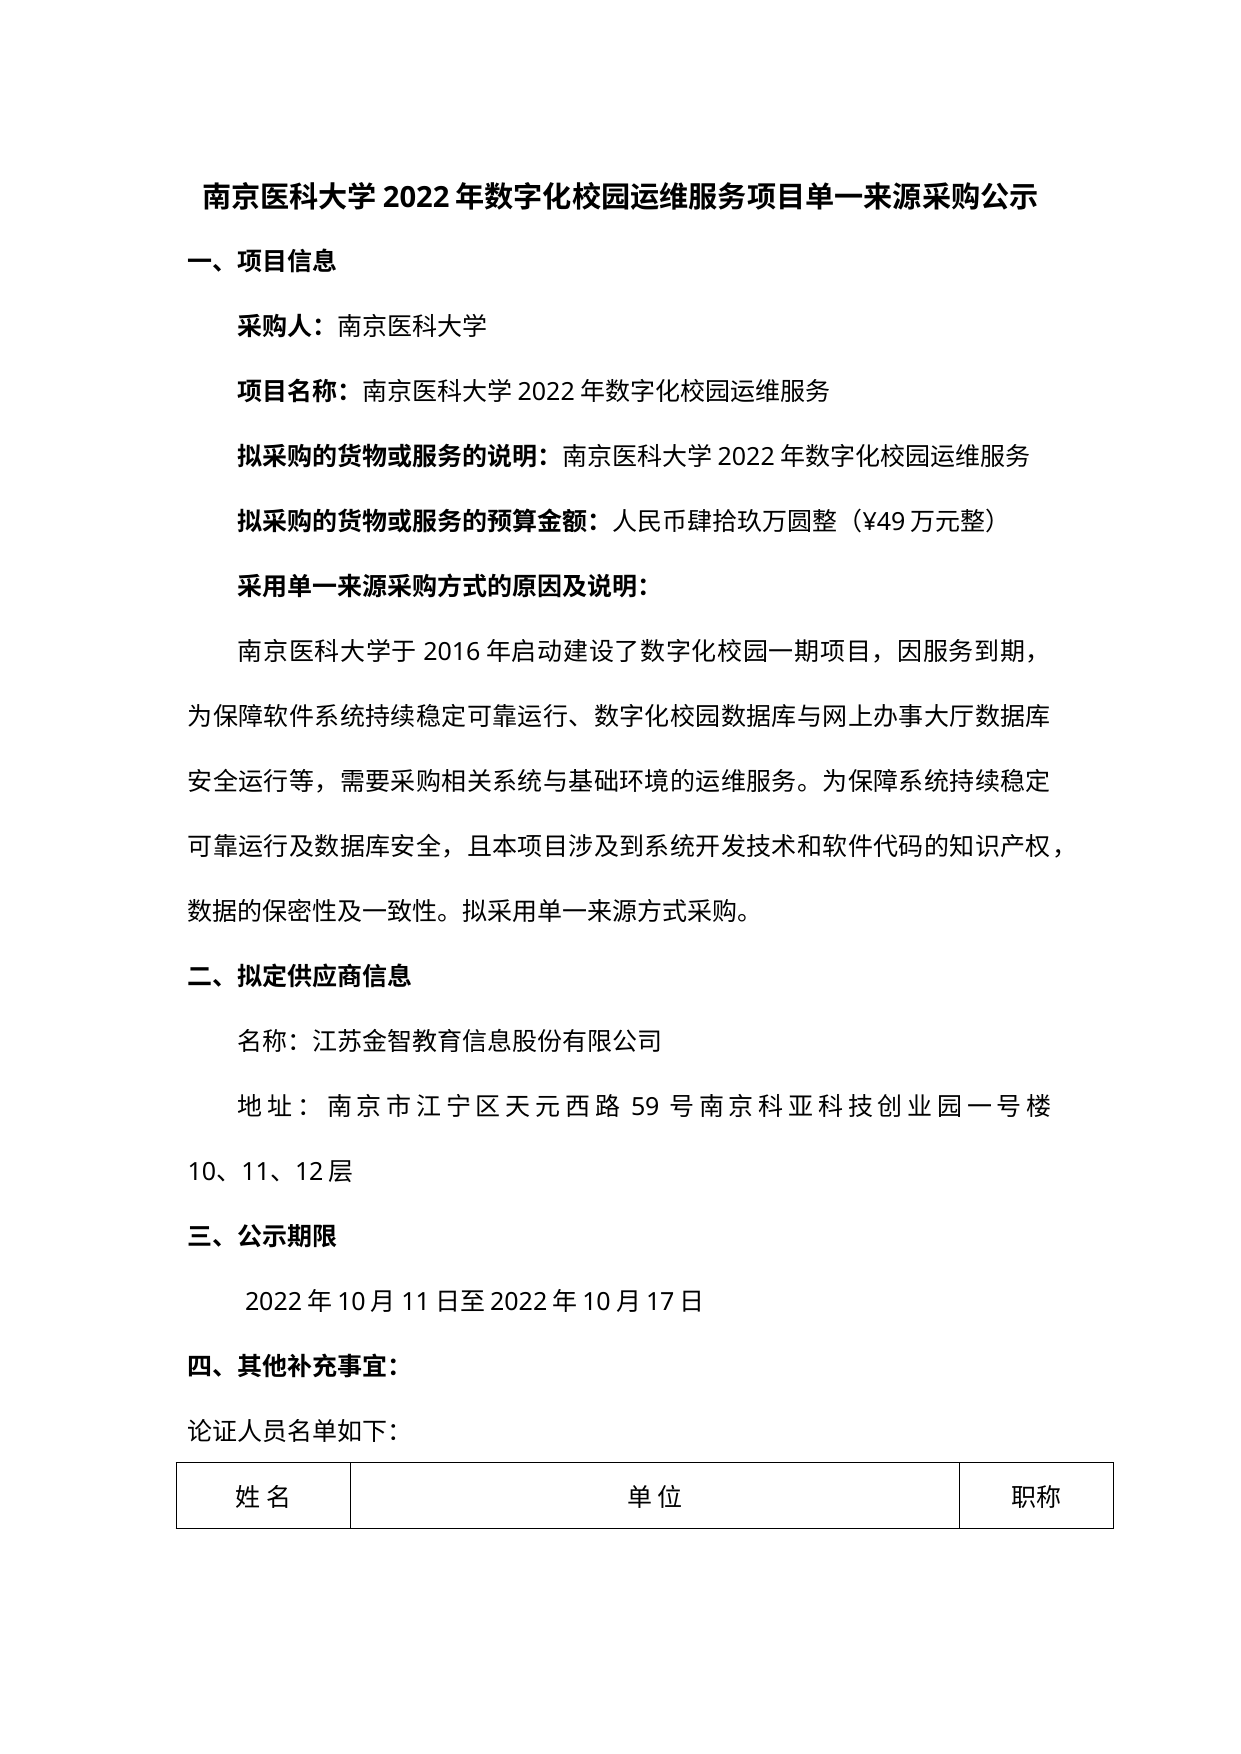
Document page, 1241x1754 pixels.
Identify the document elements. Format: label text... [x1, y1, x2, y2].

text 拟采购的货物或服务的说明：南京医科大学2022年数字化校园运维服务 [187, 422, 1053, 487]
text 名称：江苏金智教育信息股份有限公司 [187, 1007, 1053, 1072]
subtitle 南京医科大学2022年数字化校园运维服务项目单一来源采购公示 [187, 162, 1053, 227]
text 南京医科大学于2016年启动建设了数字化校园一期项目，因服务到期，为保障软件系统持续稳定可靠运行、数字化校园数据库与网上办事大厅数据库安全运行等，需要采购相关系统与基础环境的运维服务。为保障系统持续稳定可靠运行及数据库安全，且本项目涉及到系统开发技术和软件代码的知识产权，数据的保密性及一致性。拟采用单一来源方式采购。 [187, 617, 1053, 942]
table_header 职称 [960, 1463, 1113, 1528]
table_header 单 位 [351, 1463, 959, 1528]
text 采购人：南京医科大学 [187, 292, 1053, 357]
table_header 姓 名 [177, 1463, 350, 1528]
text 拟采购的货物或服务的预算金额：人民币肆拾玖万圆整（¥49万元整） [187, 487, 1053, 552]
list 论证人员名单如下： [187, 1397, 1053, 1462]
text 二、拟定供应商信息 [187, 942, 1053, 1007]
list 其他补充事宜： [187, 1332, 1053, 1397]
text 项目名称：南京医科大学2022年数字化校园运维服务 [187, 357, 1053, 422]
text 地址：南京市江宁区天元西路59号南京科亚科技创业园一号楼10、11、12层 [187, 1072, 1053, 1202]
text 采用单一来源采购方式的原因及说明： [187, 552, 1053, 617]
list 2022年10月 11日至2022年10月17日 [186, 1267, 1053, 1332]
text 一、项目信息 [187, 227, 1053, 292]
text 三、公示期限 [187, 1202, 1053, 1267]
